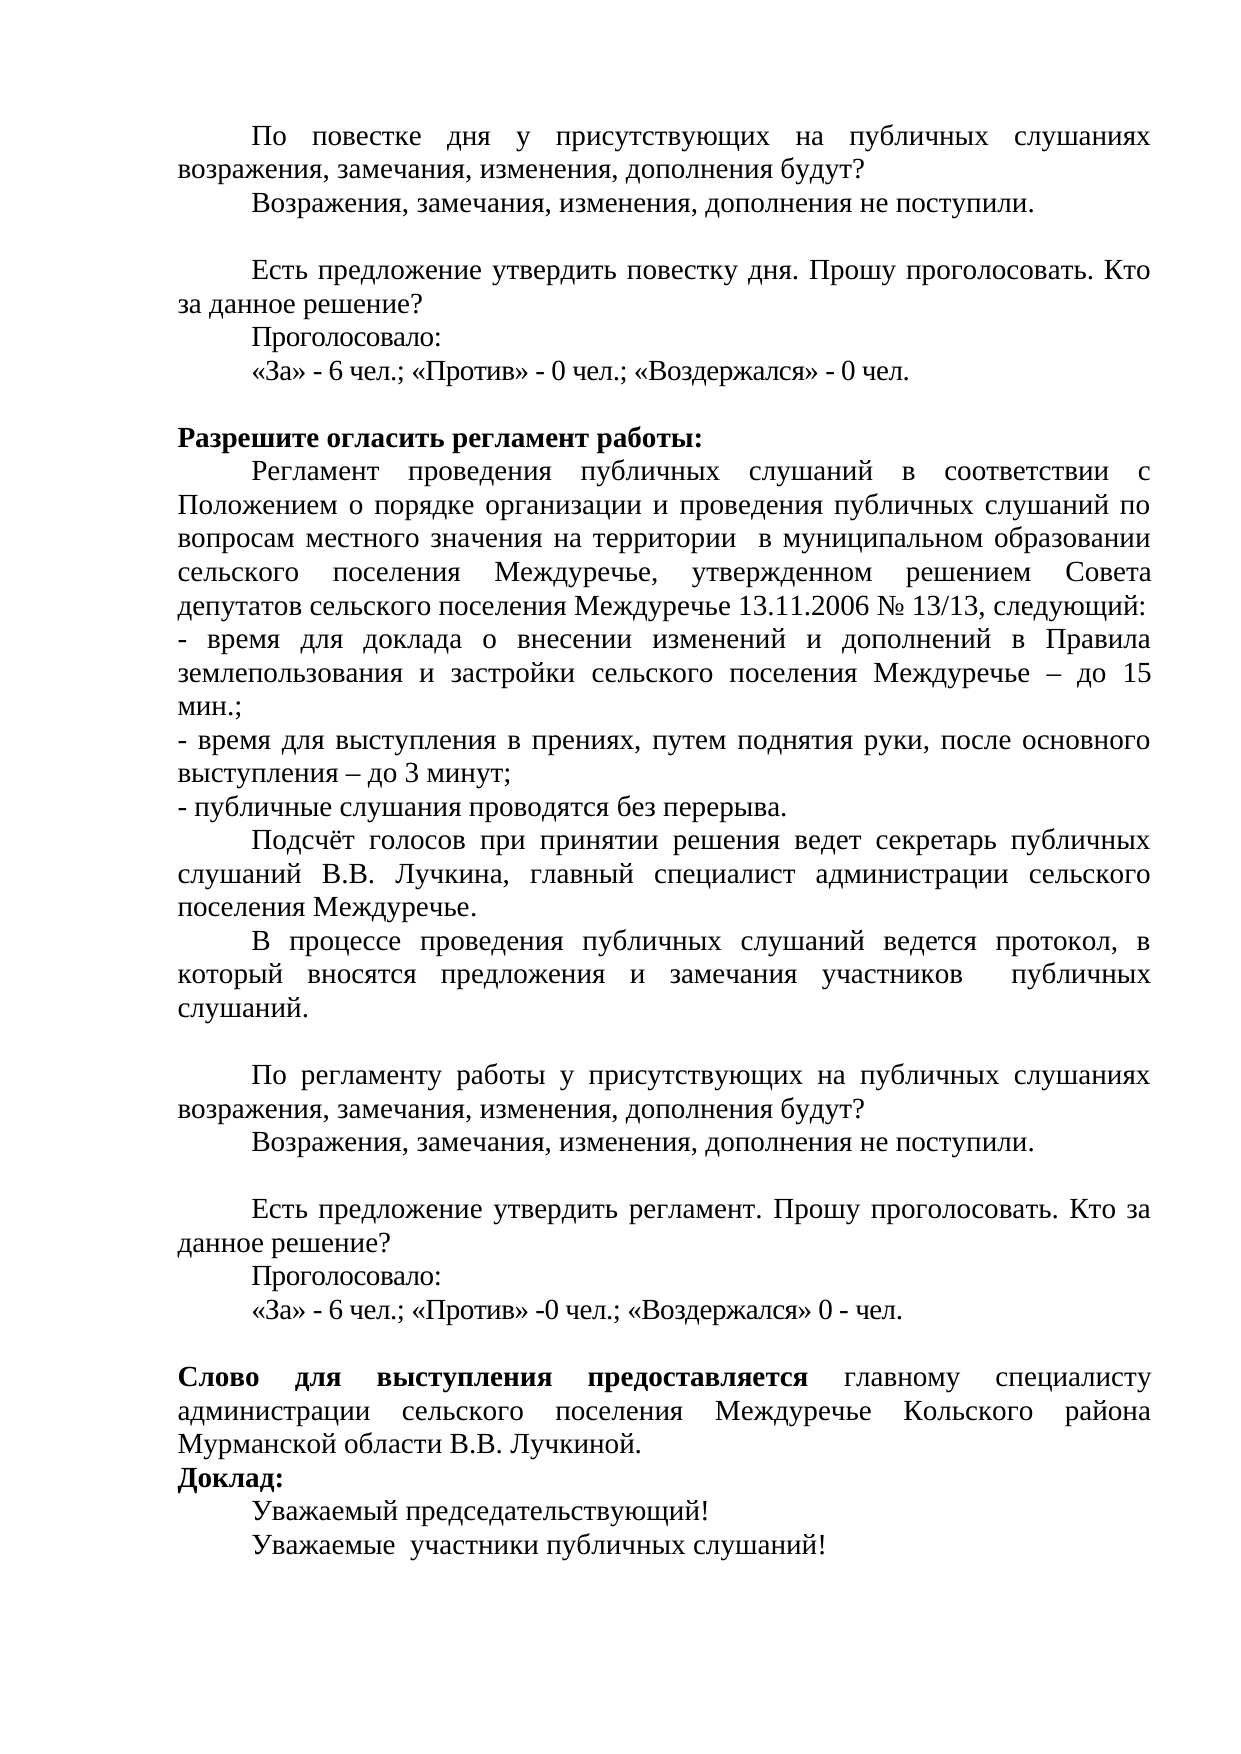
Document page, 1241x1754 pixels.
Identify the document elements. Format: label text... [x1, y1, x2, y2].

text «За» - 6 чел.; «Против» - 0 чел.; «Воздержался» - 0 чел. [177, 353, 1152, 386]
text В процессе проведения публичных слушаний ведется протокол, в который вносятся предложения и замечания участников публичных слушаний. [177, 923, 1152, 1024]
text Проголосовало: [177, 1258, 1152, 1292]
text - время для выступления в прениях, путем поднятия руки, после основного выступления – до 3 минут; [177, 722, 1152, 789]
text Проголосовало: [177, 319, 1152, 353]
text - публичные слушания проводятся без перерыва. [177, 789, 1152, 822]
text Уважаемый председательствующий! [177, 1493, 1152, 1527]
text По регламенту работы у присутствующих на публичных слушаниях возражения, замечания, изменения, дополнения будут? [177, 1057, 1152, 1124]
text По повестке дня у присутствующих на публичных слушаниях возражения, замечания, изменения, дополнения будут? [177, 118, 1152, 185]
text Слово для выступления предоставляется главному специалисту администрации сельского поселения Междуречье Кольского района Мурманской области В.В. Лучкиной. [177, 1359, 1152, 1460]
text Есть предложение утвердить повестку дня. Прошу проголосовать. Кто за данное решение? [177, 252, 1152, 319]
text Есть предложение утвердить регламент. Прошу проголосовать. Кто за данное решение? [177, 1191, 1152, 1258]
text Регламент проведения публичных слушаний в соответствии с Положением о порядке организации и проведения публичных слушаний по вопросам местного значения на территории в муниципальном образовании сельского поселения Междуречье, утвержденном решением Совета депутатов сельского поселения Междуречье 13.11.2006 № 13/13, следующий: [177, 453, 1152, 621]
text - время для доклада о внесении изменений и дополнений в Правила землепользования и застройки сельского поселения Междуречье – до 15 мин.; [177, 621, 1152, 722]
text Подсчёт голосов при принятии решения ведет секретарь публичных слушаний В.В. Лучкина, главный специалист администрации сельского поселения Междуречье. [177, 822, 1152, 923]
text Разрешите огласить регламент работы: [177, 420, 1152, 453]
text Возражения, замечания, изменения, дополнения не поступили. [177, 1124, 1152, 1158]
text «За» - 6 чел.; «Против» -0 чел.; «Воздержался» 0 - чел. [177, 1292, 1152, 1326]
text Доклад: [177, 1460, 1152, 1493]
text Уважаемые участники публичных слушаний! [177, 1527, 1152, 1560]
text Возражения, замечания, изменения, дополнения не поступили. [177, 185, 1152, 219]
